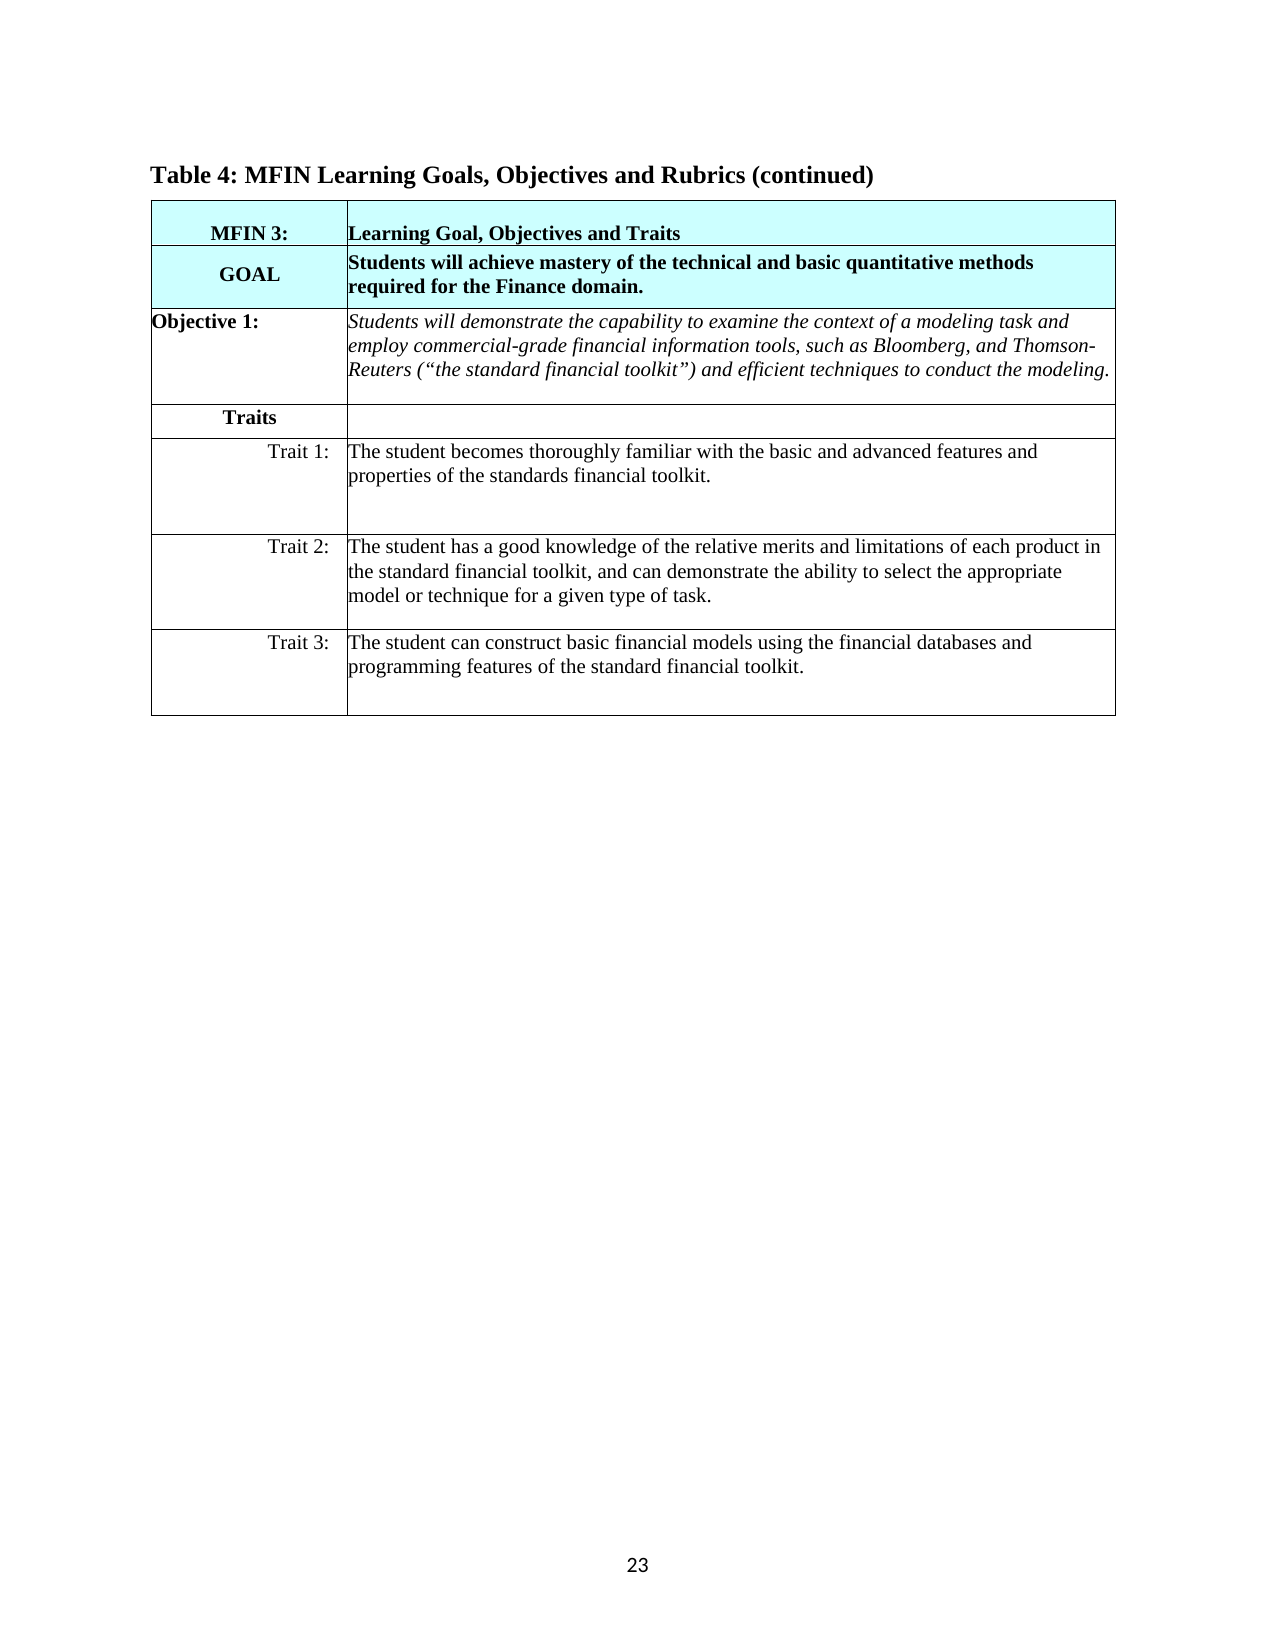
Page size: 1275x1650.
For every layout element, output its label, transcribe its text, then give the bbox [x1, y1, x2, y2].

text Table 4: MFIN Learning Goals, Objectives and Rubrics (continued) [150, 160, 1125, 189]
table_cell GOAL [152, 246, 347, 308]
table_cell The student becomes thoroughly familiar with the basic and advanced features and properties of the standards financial toolkit. [348, 439, 1115, 533]
table_cell Trait 1: [152, 439, 347, 533]
table_cell Students will demonstrate the capability to examine the context of a modeling task and employ commercial-grade financial information tools, such as Bloomberg, and Thomson-Reuters (“the standard financial toolkit”) and efficient techniques to conduct the modeling. [348, 309, 1115, 404]
table_cell Objective 1: [152, 309, 347, 404]
table_cell Traits [152, 405, 347, 438]
table_header MFIN 3: [152, 201, 347, 244]
table_cell Students will achieve mastery of the technical and basic quantitative methods required for the Finance domain. [348, 246, 1115, 308]
table_header Learning Goal, Objectives and Traits [348, 201, 1115, 244]
table_cell The student can construct basic financial models using the financial databases and programming features of the standard financial toolkit. [348, 630, 1115, 715]
table_cell Trait 2: [152, 535, 347, 629]
table_cell The student has a good knowledge of the relative merits and limitations of each product in the standard financial toolkit, and can demonstrate the ability to select the appropriate model or technique for a given type of task. [348, 535, 1115, 629]
table_cell Trait 3: [152, 630, 347, 715]
table_cell [348, 405, 1115, 438]
